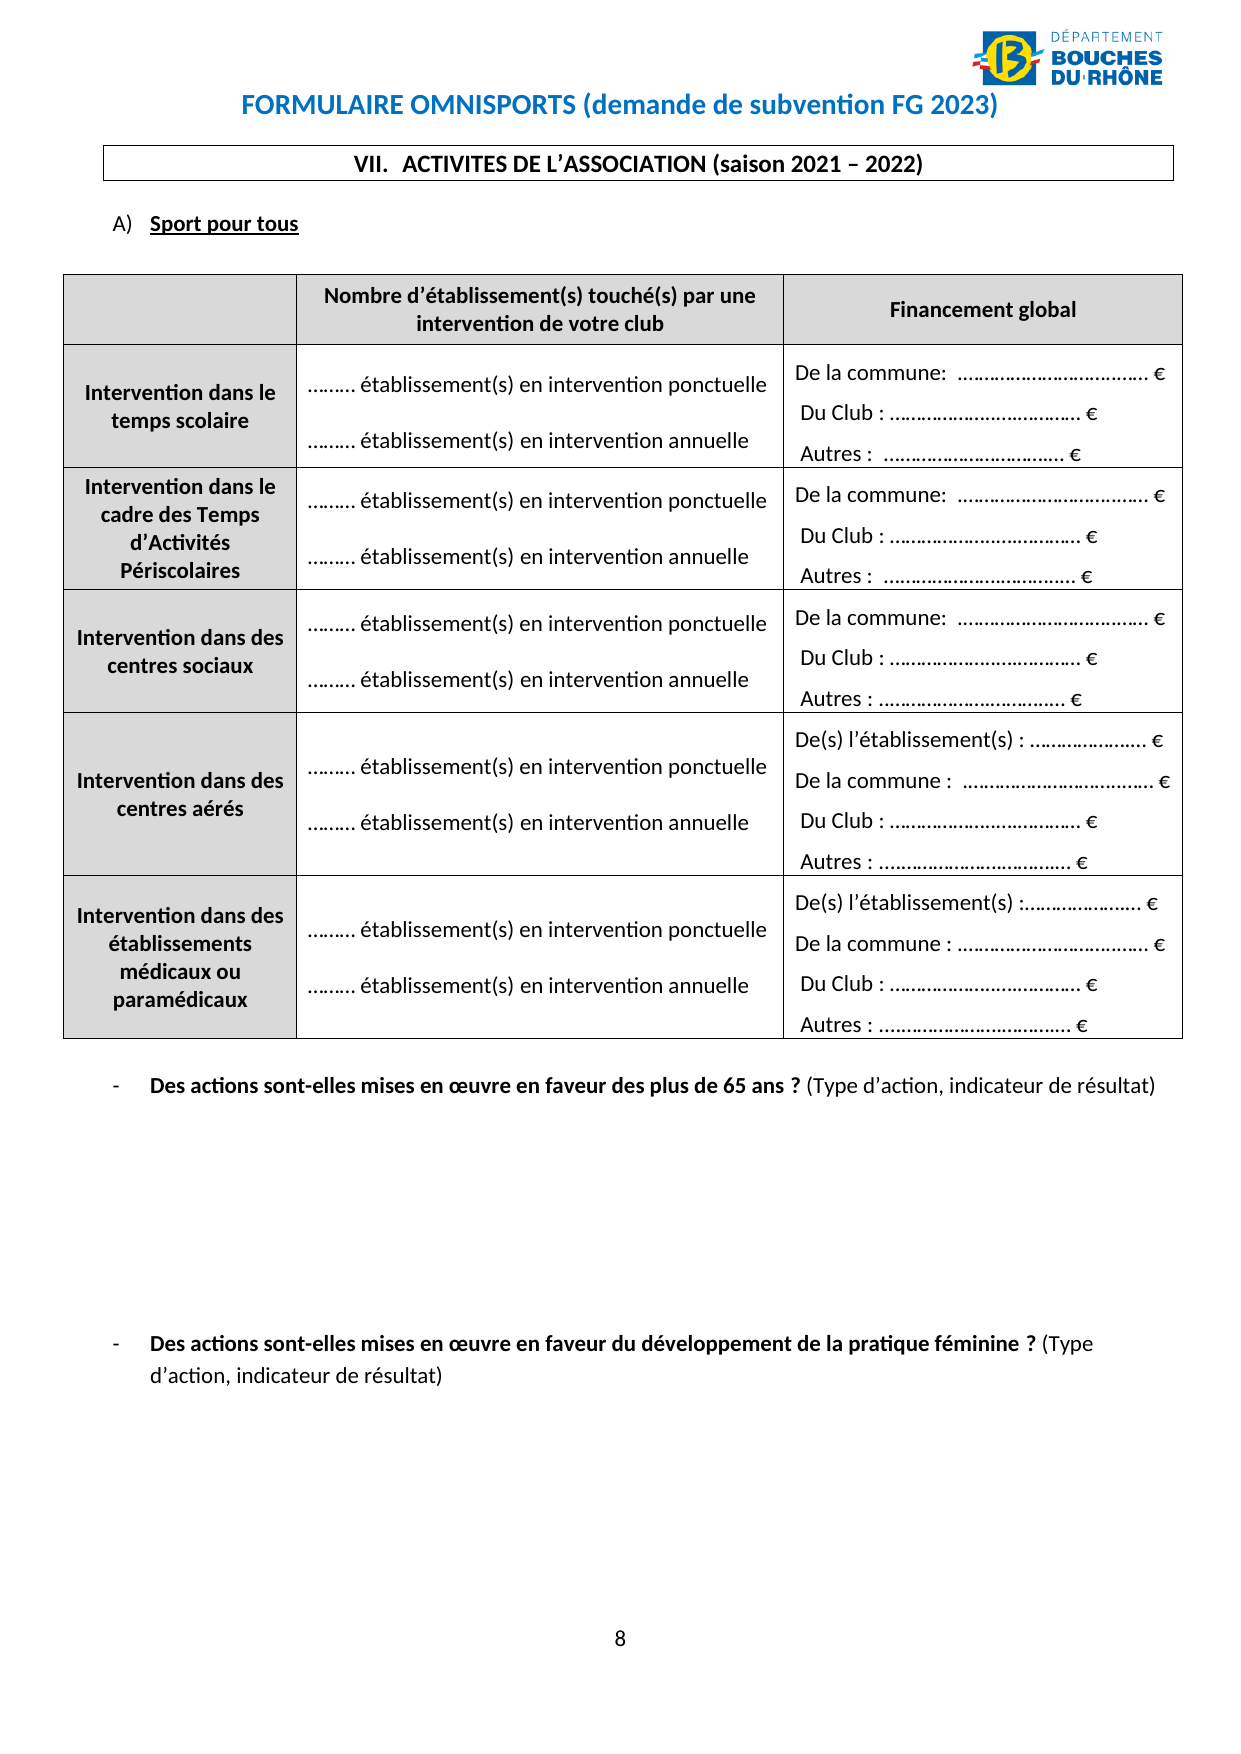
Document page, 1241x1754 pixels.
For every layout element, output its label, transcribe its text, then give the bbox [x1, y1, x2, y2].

list Des actions sont-elles mises en œuvre en faveur des plus de 65 ans ? (Type d’action, indicateur de résultat) [112, 1071, 1165, 1099]
picture [972, 29, 1166, 86]
table_cell De(s) l’établissement(s) :……………….… € De la commune : .………………………..…… € Du Club : ………………..….………… € Autres : ....……………….……….… € [784, 876, 1182, 1038]
table_cell ……… établissement(s) en intervention ponctuelle ……… établissement(s) en intervention annuelle [297, 876, 783, 1038]
table_cell Intervention dans des établissements médicaux ou paramédicaux [64, 876, 296, 1038]
table_cell Intervention dans des centres aérés [64, 713, 296, 875]
table_header [64, 275, 296, 344]
table_cell De la commune: .………………………..…… € Du Club : ………………..….………… € Autres : ..……………….………..… € [784, 590, 1182, 712]
table_cell ……… établissement(s) en intervention ponctuelle ……… établissement(s) en intervention annuelle [297, 713, 783, 875]
list Des actions sont-elles mises en œuvre en faveur du développement de la pratique féminine ? (Type d’action, indicateur de résultat) [112, 1329, 1165, 1389]
table_header Financement global [784, 275, 1182, 344]
table_cell De la commune: .………………………..…… € Du Club : ………………..….………… € Autres : ...……………….………..… € [784, 468, 1182, 589]
list ACTIVITES DE L’ASSOCIATION (saison 2021 – 2022) [104, 146, 1173, 180]
table_cell Intervention dans le cadre des Temps d’Activités Périscolaires [64, 468, 296, 589]
table_cell ……… établissement(s) en intervention ponctuelle ……… établissement(s) en intervention annuelle [297, 590, 783, 712]
table_cell Intervention dans des centres sociaux [64, 590, 296, 712]
table_cell De(s) l’établissement(s) : ……………….… € De la commune : .………………………..…… € Du Club : ………………..….………… € Autres : ....……………….……….… € [784, 713, 1182, 875]
table_cell ……… établissement(s) en intervention ponctuelle ……… établissement(s) en intervention annuelle [297, 468, 783, 589]
table_cell Intervention dans le temps scolaire [64, 345, 296, 467]
table_cell ……… établissement(s) en intervention ponctuelle ……… établissement(s) en intervention annuelle [297, 345, 783, 467]
list Sport pour tous [112, 209, 1165, 237]
table_cell De la commune: .………………………..…… € Du Club : ………………..….………… € Autres : ...……………………….… € [784, 345, 1182, 467]
table_header Nombre d’établissement(s) touché(s) par une intervention de votre club [297, 275, 783, 344]
